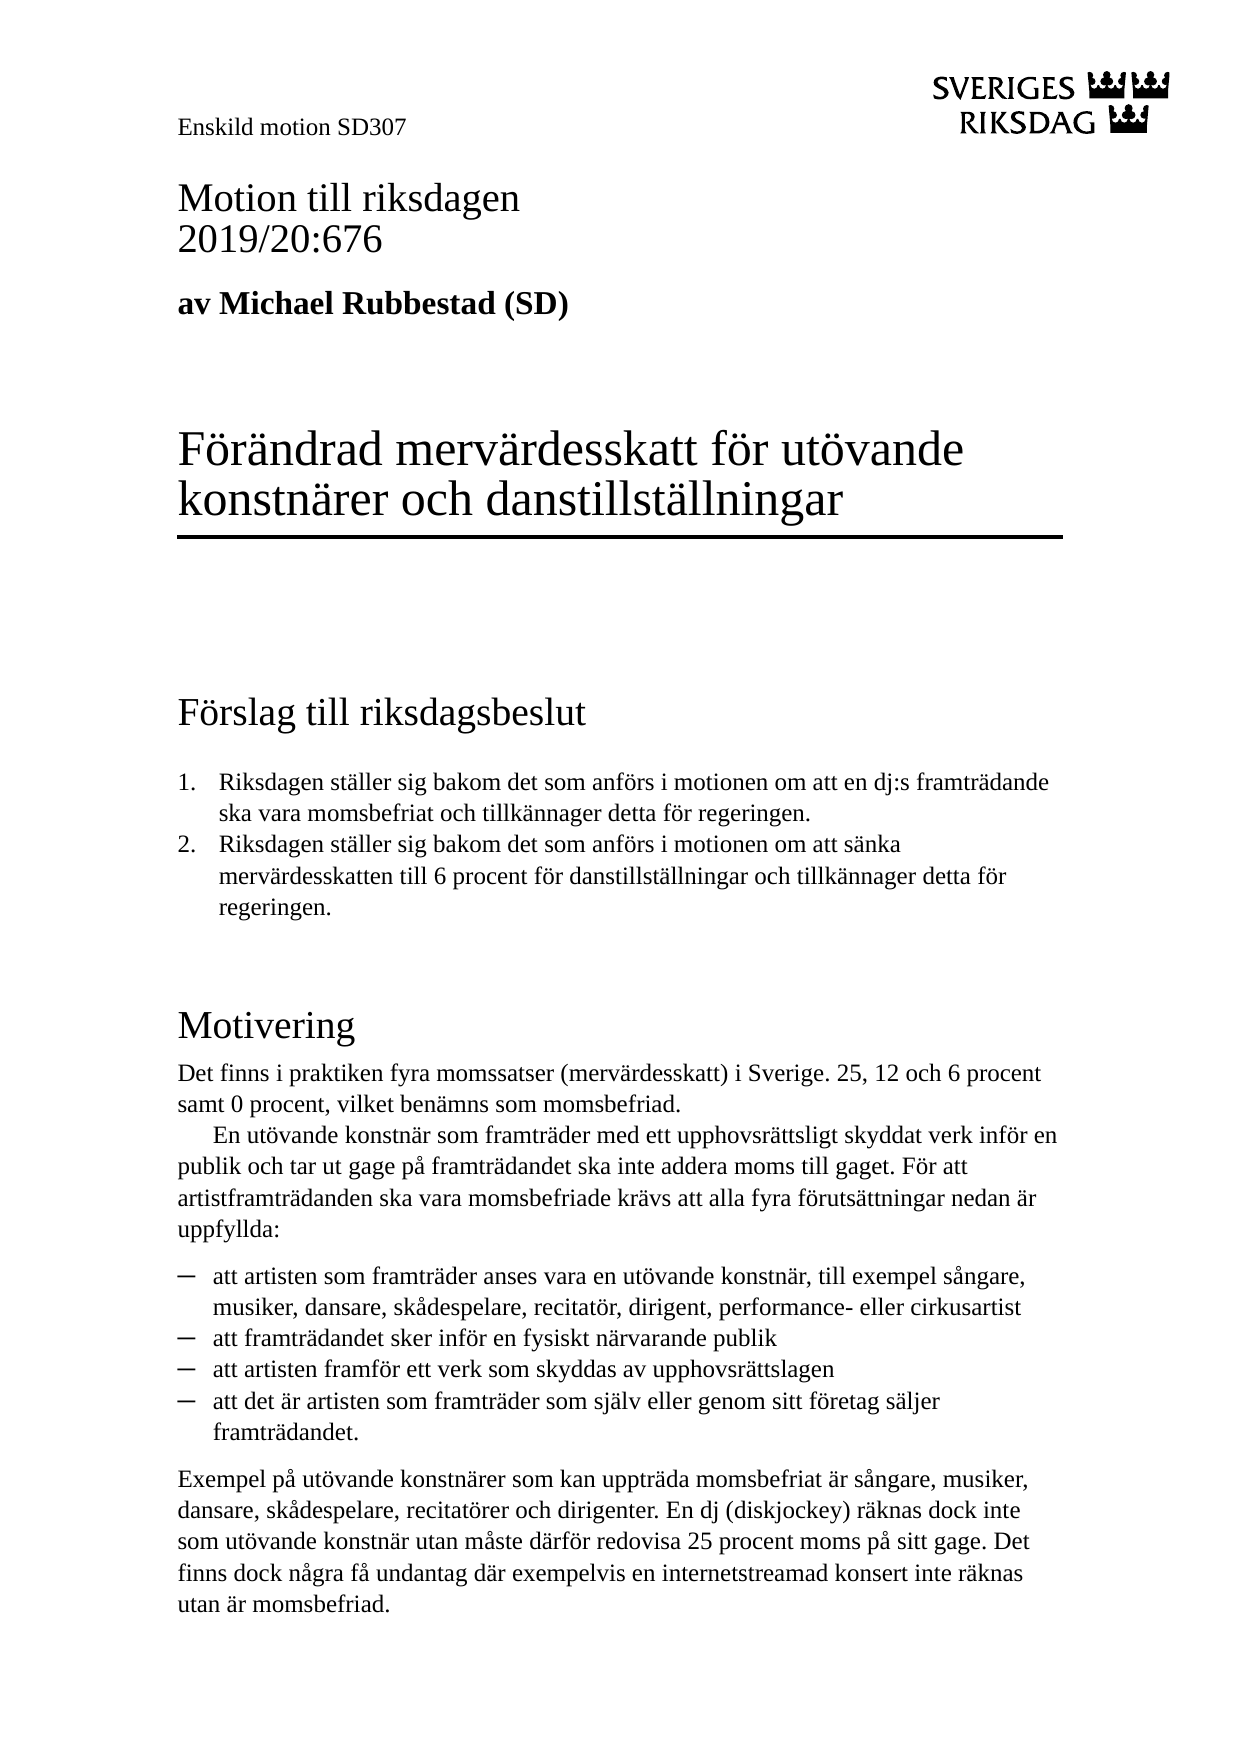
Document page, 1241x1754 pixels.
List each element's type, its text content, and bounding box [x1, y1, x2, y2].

text En utövande konstnär som framträder med ett upphovsrättsligt skyddat verk inför en publik och tar ut gage på framträdandet ska inte addera moms till gaget. För att artistframträdanden ska vara momsbefriade krävs att alla fyra förutsättningar nedan är uppfyllda: [177, 1118, 1063, 1243]
list att artisten som framträder anses vara en utövande konstnär, till exempel sångare, musiker, dansare, skådespelare, recitatör, dirigent, performance- eller cirkusartist [177, 1258, 1063, 1321]
text Det finns i praktiken fyra momssatser (mervärdesskatt) i Sverige. 25, 12 och 6 procent samt 0 procent, vilket benämns som momsbefriad. [177, 1055, 1063, 1118]
text Exempel på utövande konstnärer som kan uppträda momsbefriat är sångare, musiker, dansare, skådespelare, recitatörer och dirigenter. En dj (diskjockey) räknas dock inte som utövande konstnär utan måste därför redovisa 25 procent moms på sitt gage. Det finns dock några få undantag där exempelvis en internetstreamad konsert inte räknas utan är momsbefriad. [177, 1461, 1063, 1618]
list att artisten framför ett verk som skyddas av upphovsrättslagen [177, 1352, 1063, 1383]
list att framträdandet sker inför en fysiskt närvarande publik [177, 1321, 1063, 1352]
list att det är artisten som framträder som själv eller genom sitt företag säljer framträdandet. [177, 1383, 1063, 1446]
